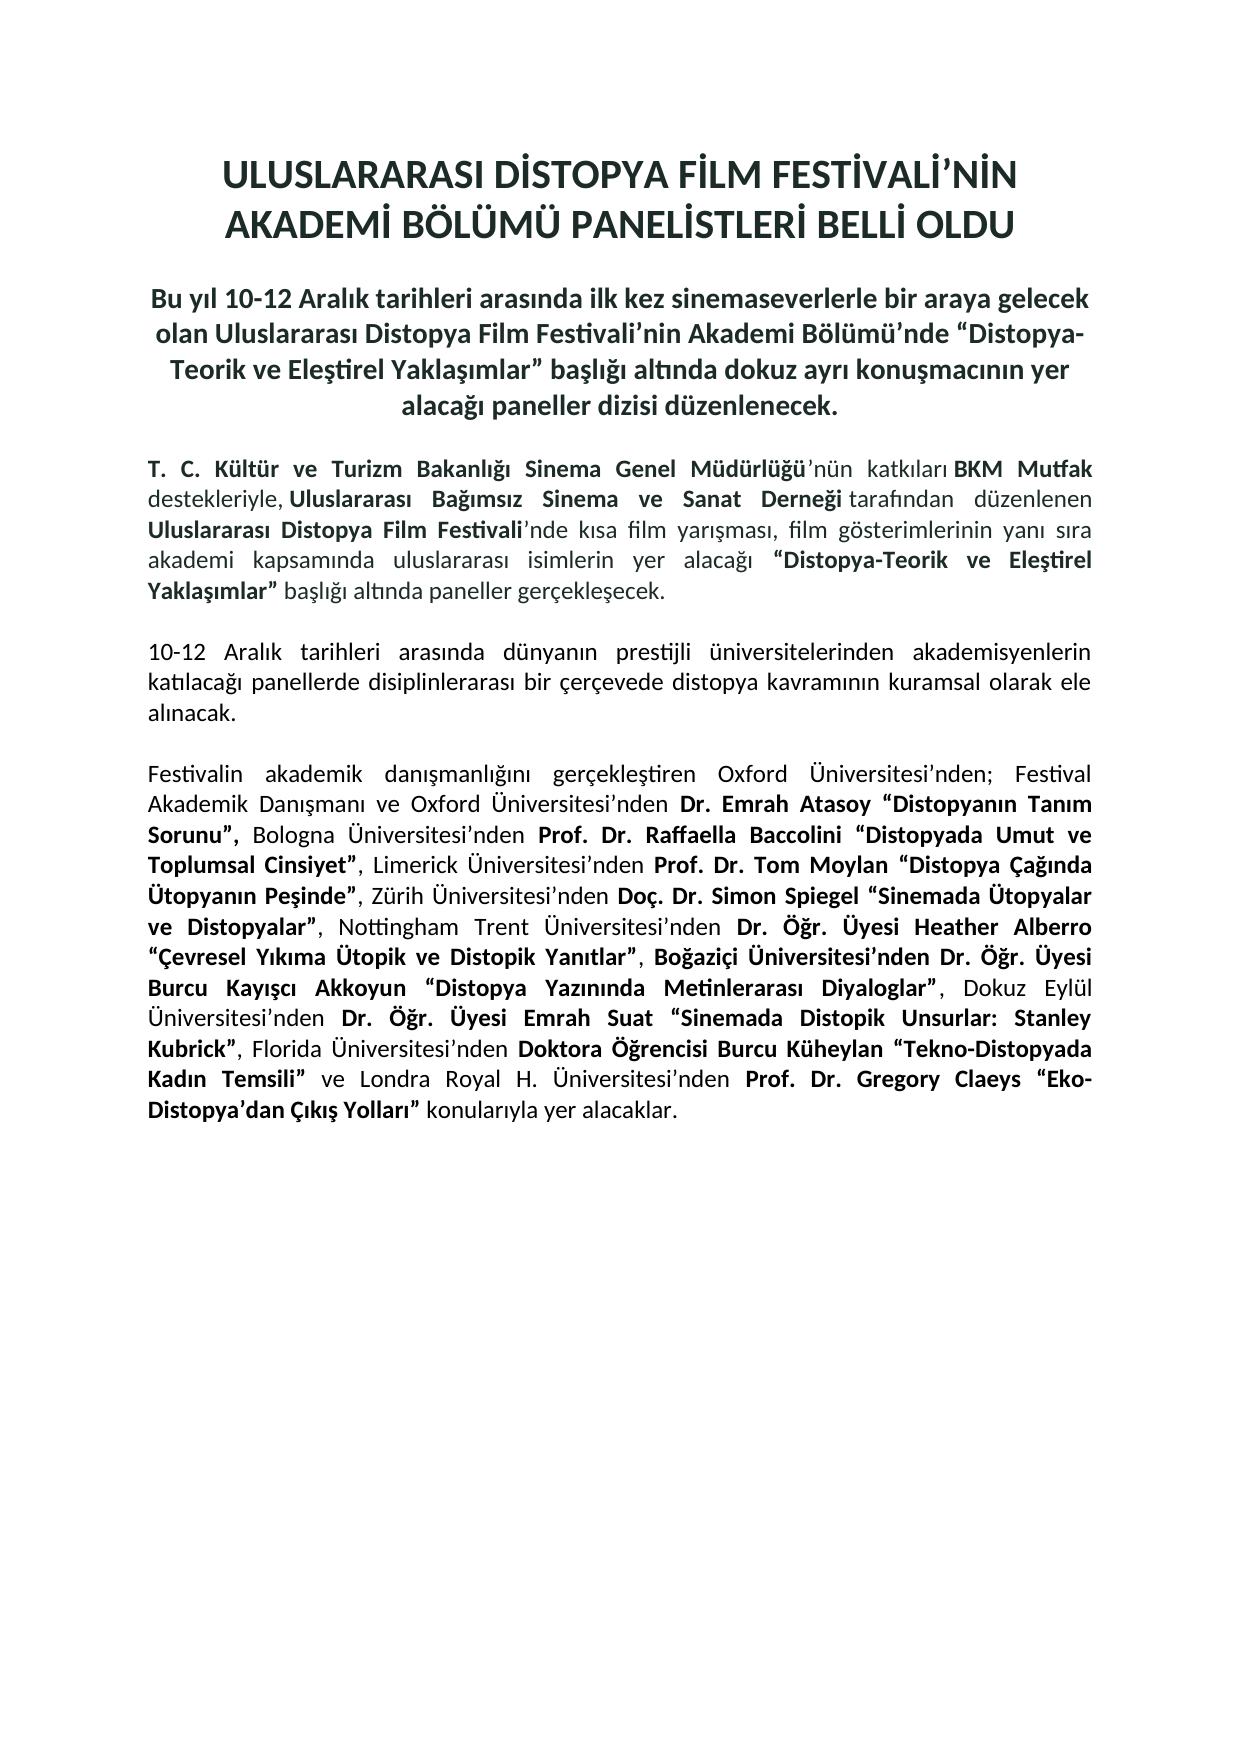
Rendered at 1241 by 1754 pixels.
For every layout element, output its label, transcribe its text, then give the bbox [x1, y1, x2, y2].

text 10-12 Aralık tarihleri arasında dünyanın prestijli üniversitelerinden akademisyenlerin katılacağı panellerde disiplinlerarası bir çerçevede distopya kavramının kuramsal olarak ele alınacak. [148, 636, 1093, 727]
text AKADEMİ BÖLÜMÜ PANELİSTLERİ BELLİ OLDU [148, 198, 1093, 249]
text Festivalin akademik danışmanlığını gerçekleştiren Oxford Üniversitesi’nden; Festival Akademik Danışmanı ve Oxford Üniversitesi’nden Dr. Emrah Atasoy “Distopyanın Tanım Sorunu”, Bologna Üniversitesi’nden Prof. Dr. Raffaella Baccolini “Distopyada Umut ve Toplumsal Cinsiyet”, Limerick Üniversitesi’nden Prof. Dr. Tom Moylan “Distopya Çağında Ütopyanın Peşinde”, Zürih Üniversitesi’nden Doç. Dr. Simon Spiegel “Sinemada Ütopyalar ve Distopyalar”, Nottingham Trent Üniversitesi’nden Dr. Öğr. Üyesi Heather Alberro “Çevresel Yıkıma Ütopik ve Distopik Yanıtlar”, Boğaziçi Üniversitesi’nden Dr. Öğr. Üyesi Burcu Kayışcı Akkoyun “Distopya Yazınında Metinlerarası Diyaloglar”, Dokuz Eylül Üniversitesi’nden Dr. Öğr. Üyesi Emrah Suat “Sinemada Distopik Unsurlar: Stanley Kubrick”, Florida Üniversitesi’nden Doktora Öğrencisi Burcu Küheylan “Tekno-Distopyada Kadın Temsili” ve Londra Royal H. Üniversitesi’nden Prof. Dr. Gregory Claeys “Eko-Distopya’dan Çıkış Yolları” konularıyla yer alacaklar. [148, 758, 1093, 1124]
text ULUSLARARASI DİSTOPYA FİLM FESTİVALİ’NİN [148, 148, 1093, 198]
text T. C. Kültür ve Turizm Bakanlığı Sinema Genel Müdürlüğü’nün katkıları BKM Mutfak destekleriyle, Uluslararası Bağımsız Sinema ve Sanat Derneği tarafından düzenlenen Uluslararası Distopya Film Festivali’nde kısa film yarışması, film gösterimlerinin yanı sıra akademi kapsamında uluslararası isimlerin yer alacağı “Distopya-Teorik ve Eleştirel Yaklaşımlar” başlığı altında paneller gerçekleşecek. [148, 453, 1093, 605]
text Bu yıl 10-12 Aralık tarihleri arasında ilk kez sinemaseverlerle bir araya gelecek olan Uluslararası Distopya Film Festivali’nin Akademi Bölümü’nde “Distopya-Teorik ve Eleştirel Yaklaşımlar” başlığı altında dokuz ayrı konuşmacının yer alacağı paneller dizisi düzenlenecek. [148, 280, 1093, 422]
